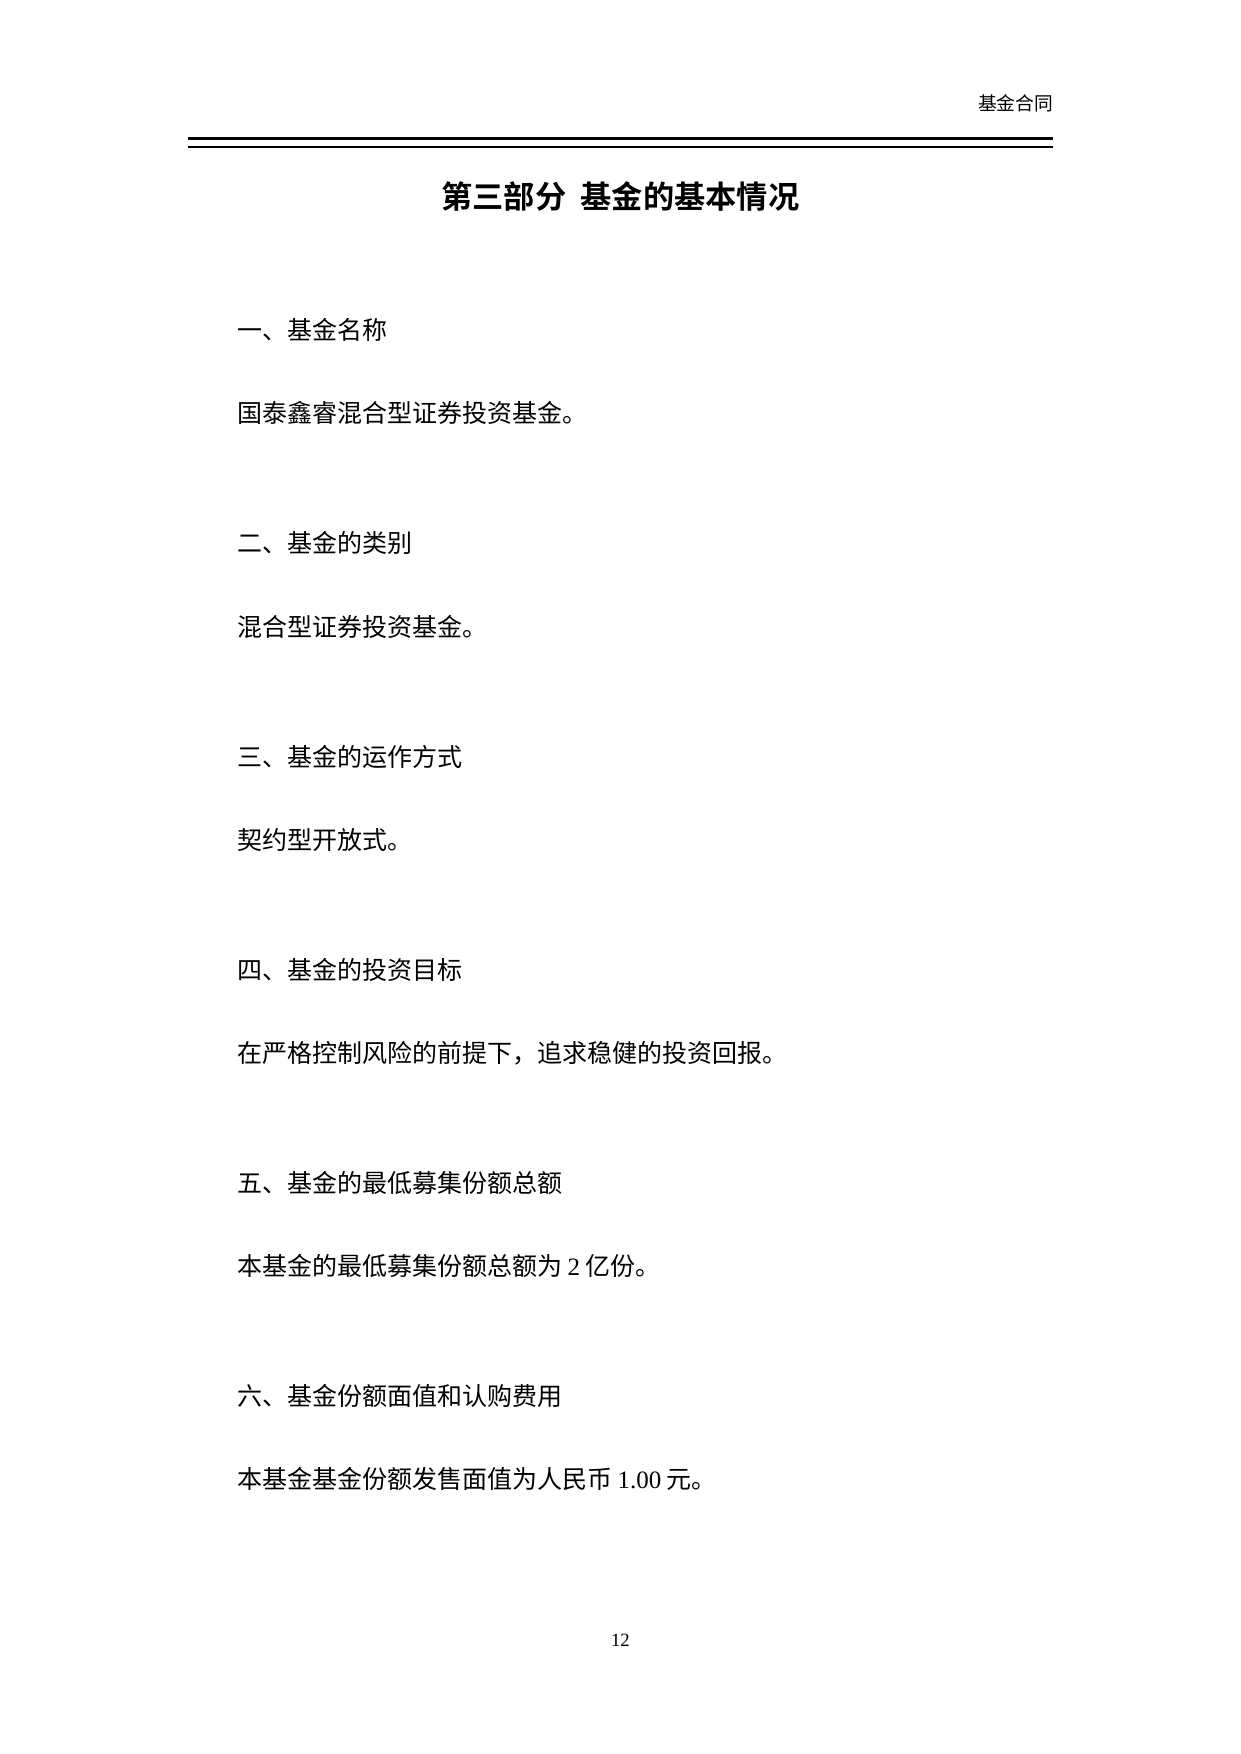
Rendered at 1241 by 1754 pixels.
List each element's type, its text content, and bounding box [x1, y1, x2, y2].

text 在严格控制风险的前提下，追求稳健的投资回报。 [187, 1019, 1053, 1084]
text 契约型开放式。 [187, 806, 1053, 871]
text 二、基金的类别 [187, 509, 1053, 574]
text 五、基金的最低募集份额总额 [187, 1149, 1053, 1214]
text 六、基金份额面值和认购费用 [187, 1362, 1053, 1427]
text 国泰鑫睿混合型证券投资基金。 [187, 379, 1053, 444]
text 一、基金名称 [187, 296, 1053, 361]
text 混合型证券投资基金。 [187, 593, 1053, 658]
subtitle 第三部分 基金的基本情况 [187, 162, 1053, 227]
text 三、基金的运作方式 [187, 723, 1053, 788]
text 本基金的最低募集份额总额为2亿份。 [187, 1232, 1053, 1297]
text 四、基金的投资目标 [187, 936, 1053, 1001]
text 本基金基金份额发售面值为人民币1.00元。 [187, 1445, 1053, 1510]
